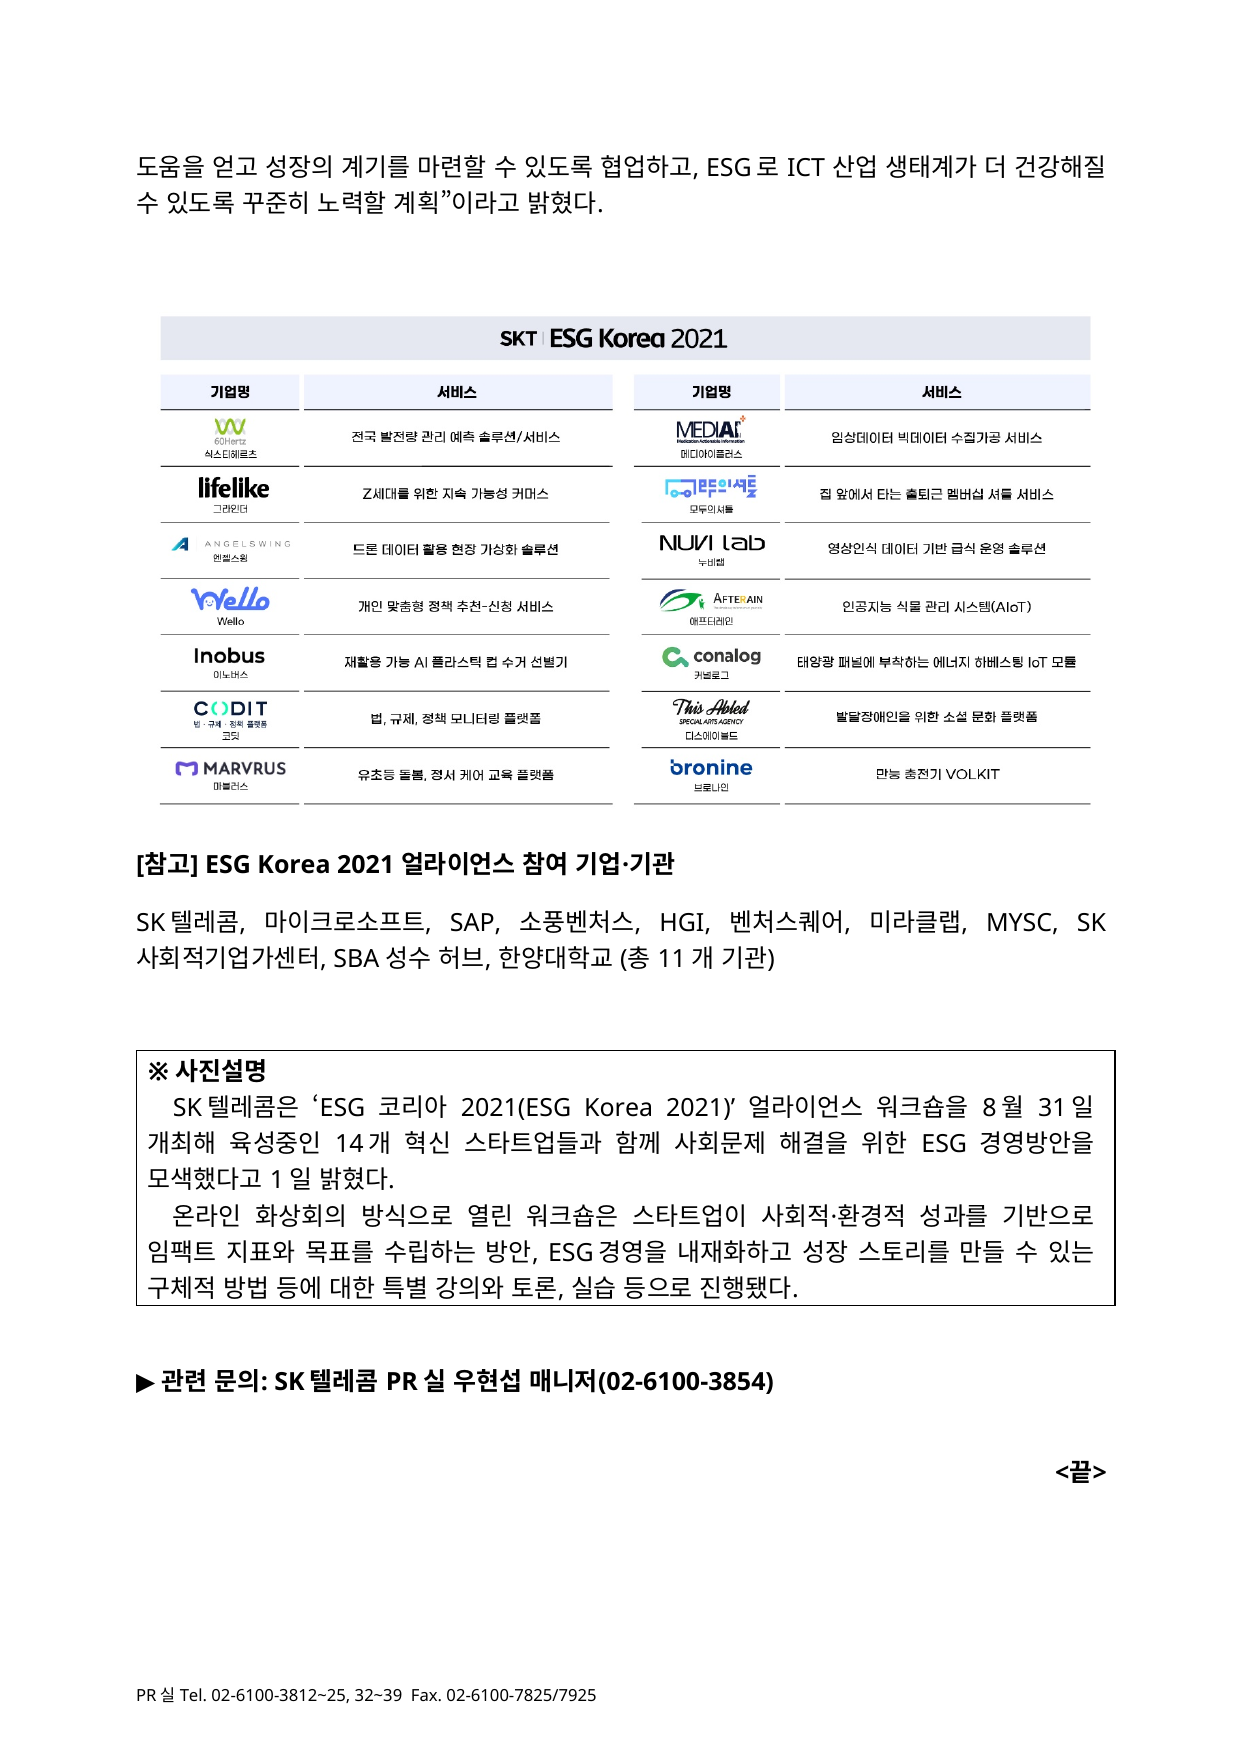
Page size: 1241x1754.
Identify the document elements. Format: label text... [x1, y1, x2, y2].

picture [135, 296, 1114, 824]
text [136, 148, 1106, 220]
table_header ※ 사진설명 SK텔레콤은 ‘ESG 코리아 2021(ESG Korea 2021)’ 얼라이언스 워크숍을 8월 31일 개최해 육성중인 14개 혁신 스타트업들과 함께 사회문제 해결을 위한 ESG 경영방안을 모색했다고 1일 밝혔다. 온라인 화상회의 방식으로 열린 워크숍은 스타트업이 사회적·환경적 성과를 기반으로 임팩트 지표와 목표를 수립하는 방안, ESG경영을 내재화하고 성장 스토리를 만들 수 있는 구체적 방법 등에 대한 특별 강의와 토론, 실습 등으로 진행됐다. [137, 1051, 1114, 1305]
text [참고] ESG Korea 2021 얼라이언스 참여 기업·기관 [136, 845, 1106, 881]
text ▶ 관련 문의: SK텔레콤 PR실 우현섭 매니저(02-6100-3854) [136, 1361, 1116, 1397]
text SK텔레콤, 마이크로소프트, SAP, 소풍벤처스, HGI, 벤처스퀘어, 미라클랩, MYSC, SK사회적기업가센터, SBA 성수 허브, 한양대학교 (총 11개 기관) [136, 902, 1106, 974]
text <끝> [136, 1452, 1106, 1488]
